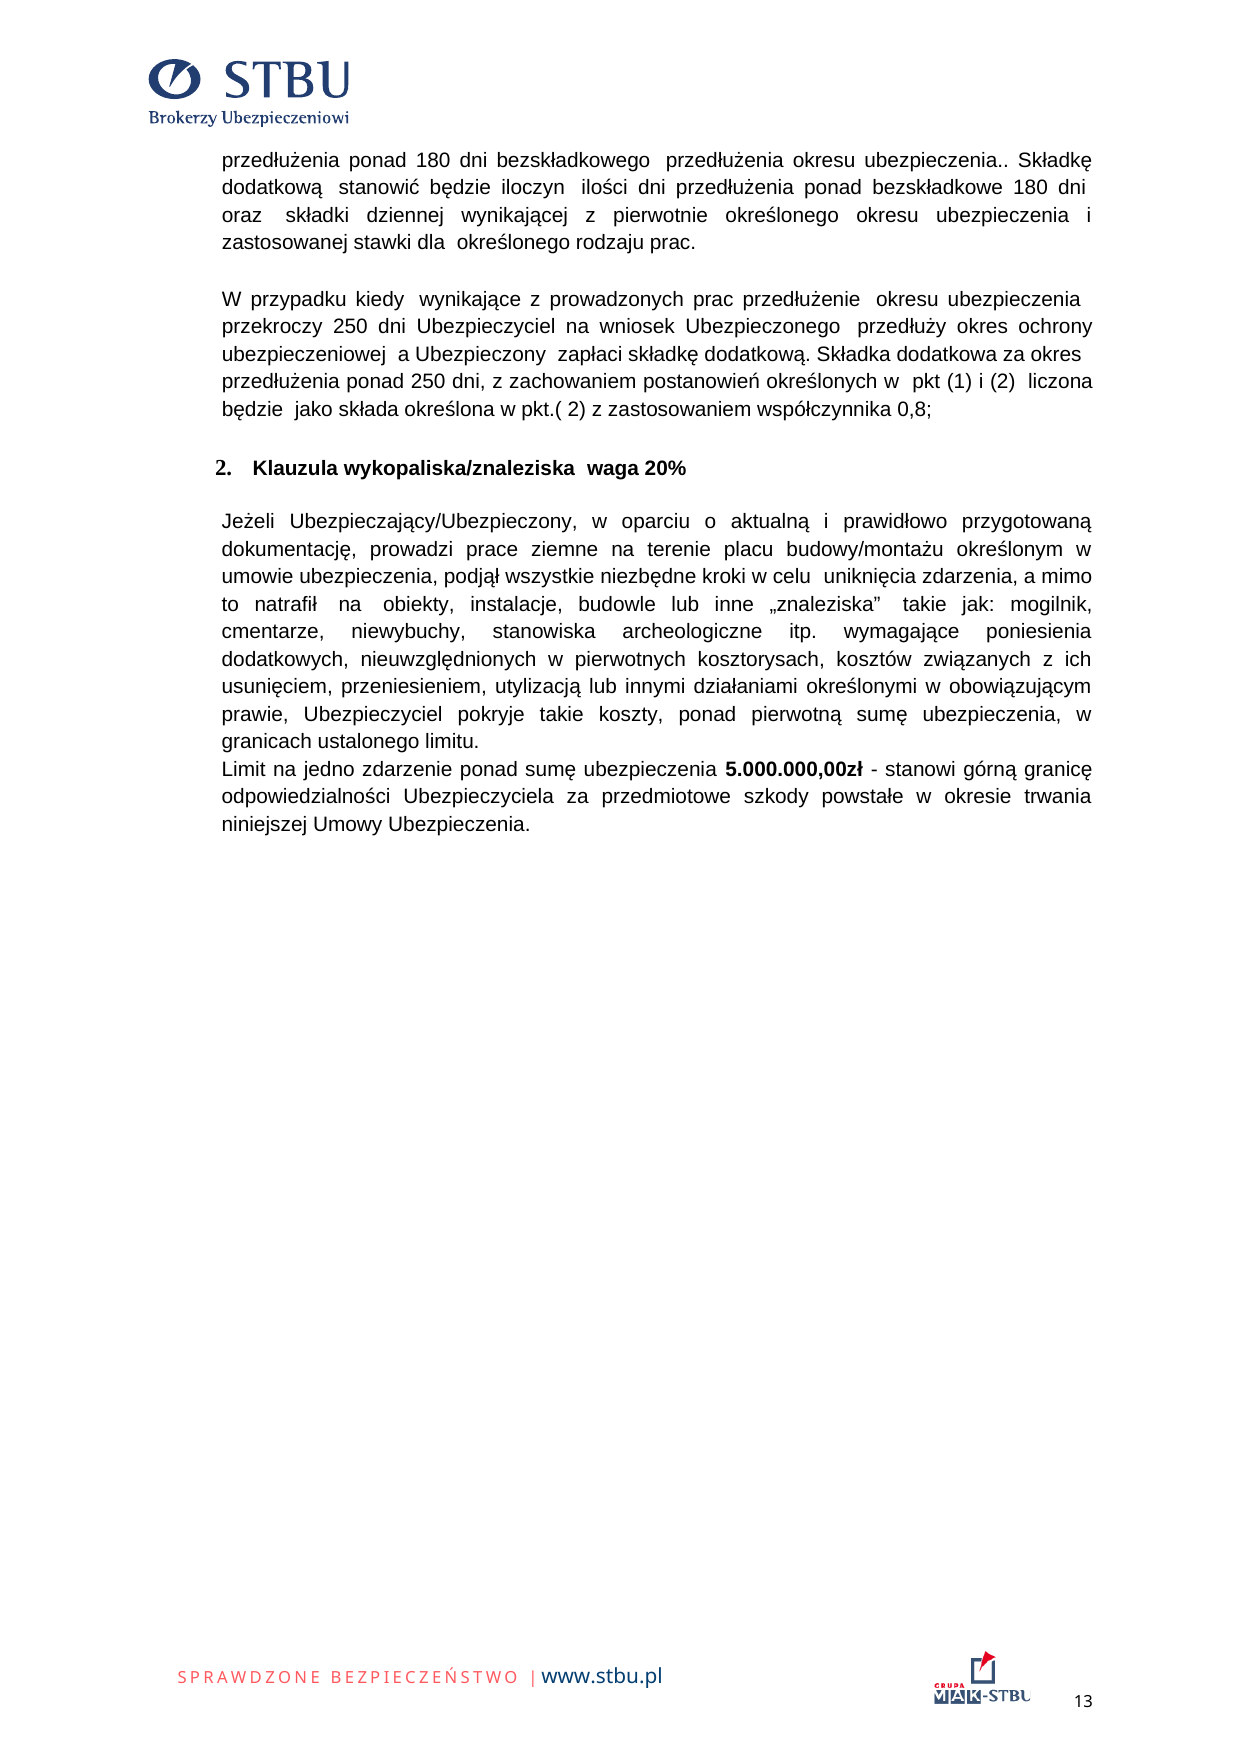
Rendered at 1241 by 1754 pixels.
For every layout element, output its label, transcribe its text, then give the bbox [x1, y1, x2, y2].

picture [933, 1650, 1031, 1704]
text W przypadku kiedy wynikające z prowadzonych prac przedłużenie okresu ubezpieczenia przekroczy 250 dni Ubezpieczyciel na wniosek Ubezpieczonego przedłuży okres ochrony ubezpieczeniowej a Ubezpieczony zapłaci składkę dodatkową. Składka dodatkowa za okres przedłużenia ponad 250 dni, z zachowaniem postanowień określonych w pkt (1) i (2) liczona będzie jako składa określona w pkt.( 2) z zastosowaniem współczynnika 0,8; [222, 287, 1092, 421]
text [177, 148, 1092, 254]
text Jeżeli Ubezpieczający/Ubezpieczony, w oparciu o aktualną i prawidłowo przygotowaną dokumentację, prowadzi prace ziemne na terenie placu budowy/montażu określonym w umowie ubezpieczenia, podjął wszystkie niezbędne kroki w celu uniknięcia zdarzenia, a mimo to natrafił na obiekty, instalacje, budowle lub inne „znaleziska” takie jak: mogilnik, cmentarze, niewybuchy, stanowiska archeologiczne itp. wymagające poniesienia dodatkowych, nieuwzględnionych w pierwotnych kosztorysach, kosztów związanych z ich usunięciem, przeniesieniem, utylizacją lub innymi działaniami określonymi w obowiązującym prawie, Ubezpieczyciel pokryje takie koszty, ponad pierwotną sumę ubezpieczenia, w granicach ustalonego limitu. [221, 509, 1092, 753]
list Klauzula wykopaliska/znaleziska waga 20% [215, 453, 1092, 480]
text Limit na jedno zdarzenie ponad sumę ubezpieczenia 5.000.000,00zł - stanowi górną granicę odpowiedzialności Ubezpieczyciela za przedmiotowe szkody powstałe w okresie trwania niniejszej Umowy Ubezpieczenia. [221, 757, 1092, 836]
